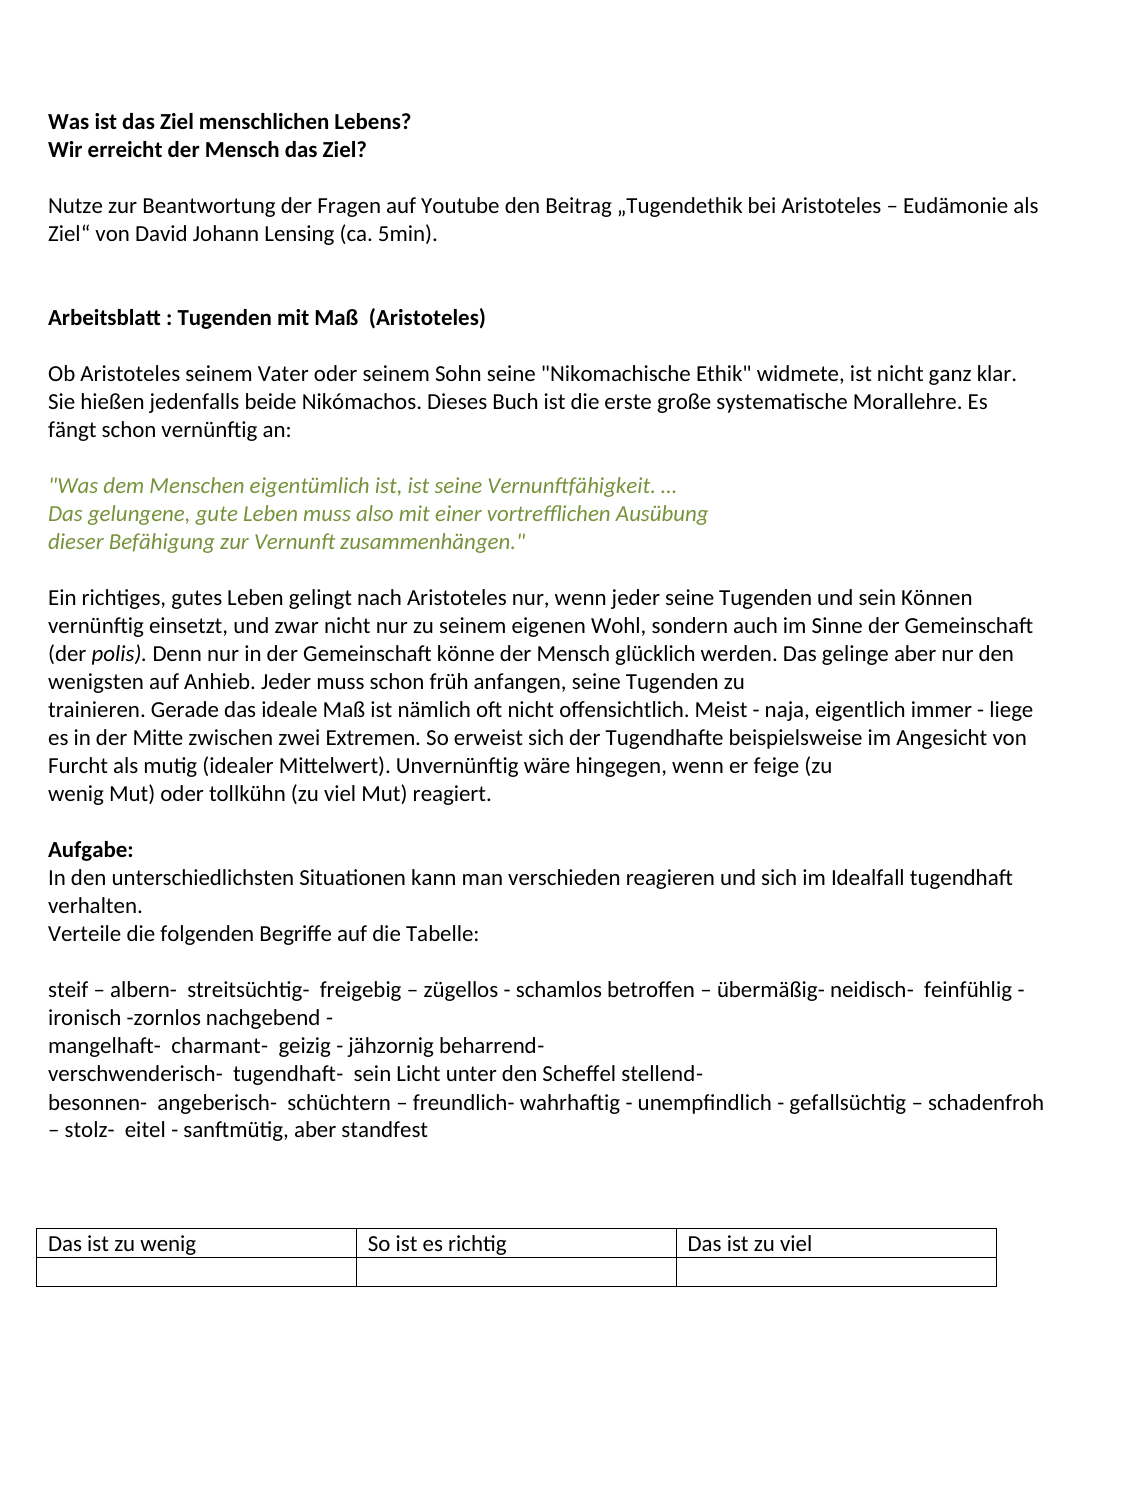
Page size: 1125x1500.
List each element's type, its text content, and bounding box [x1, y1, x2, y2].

table_cell [357, 1258, 676, 1286]
text wenig Mut) oder tollkühn (zu viel Mut) reagiert. [48, 779, 1048, 807]
text Ein richtiges, gutes Leben gelingt nach Aristoteles nur, wenn jeder seine Tugenden und sein Können vernünftig einsetzt, und zwar nicht nur zu seinem eigenen Wohl, sondern auch im Sinne der Gemeinschaft (der polis). Denn nur in der Gemeinschaft könne der Mensch glücklich werden. Das gelinge aber nur den wenigsten auf Anhieb. Jeder muss schon früh anfangen, seine Tugenden zu [48, 583, 1048, 695]
table_header Das ist zu wenig [37, 1229, 356, 1257]
text Ob Aristoteles seinem Vater oder seinem Sohn seine "Nikomachische Ethik" widmete, ist nicht ganz klar. Sie hießen jedenfalls beide Nikómachos. Dieses Buch ist die erste große systematische Morallehre. Es [48, 359, 1048, 415]
text Arbeitsblatt : Tugenden mit Maß (Aristoteles) [48, 303, 1048, 331]
text trainieren. Gerade das ideale Maß ist nämlich oft nicht offensichtlich. Meist - naja, eigentlich immer - liege es in der Mitte zwischen zwei Extremen. So erweist sich der Tugendhafte beispielsweise im Angesicht von Furcht als mutig (idealer Mittelwert). Unvernünftig wäre hingegen, wenn er feige (zu [48, 695, 1048, 779]
text fängt schon vernünftig an: [48, 415, 1048, 443]
text Nutze zur Beantwortung der Fragen auf Youtube den Beitrag „Tugendethik bei Aristoteles – Eudämonie als Ziel“ von David Johann Lensing (ca. 5min). [48, 191, 1048, 247]
text Das gelungene, gute Leben muss also mit einer vortrefflichen Ausübung [48, 499, 1048, 527]
text Verteile die folgenden Begriffe auf die Tabelle: [48, 919, 1048, 947]
text dieser Befähigung zur Vernunft zusammenhängen." [48, 527, 1048, 555]
text besonnen- angeberisch- schüchtern – freundlich- wahrhaftig - unempfindlich - gefallsüchtig – schadenfroh – stolz- eitel - sanftmütig, aber standfest [48, 1088, 1048, 1144]
text Was ist das Ziel menschlichen Lebens? [48, 107, 1048, 135]
text mangelhaft- charmant- geizig - jähzornig beharrend- [48, 1032, 1048, 1059]
table_cell [37, 1258, 356, 1286]
text Wir erreicht der Mensch das Ziel? [48, 135, 1048, 163]
table_header Das ist zu viel [677, 1229, 996, 1257]
text steif – albern- streitsüchtig- freigebig – zügellos - schamlos betroffen – übermäßig- neidisch- feinfühlig - ironisch -zornlos nachgebend - [48, 976, 1048, 1032]
text In den unterschiedlichsten Situationen kann man verschieden reagieren und sich im Idealfall tugendhaft verhalten. [48, 863, 1048, 919]
text "Was dem Menschen eigentümlich ist, ist seine Vernunftfähigkeit. … [48, 471, 1048, 499]
table_header So ist es richtig [357, 1229, 676, 1257]
table_cell [677, 1258, 996, 1286]
text Aufgabe: [48, 835, 1048, 863]
text verschwenderisch- tugendhaft- sein Licht unter den Scheffel stellend- [48, 1059, 1048, 1088]
